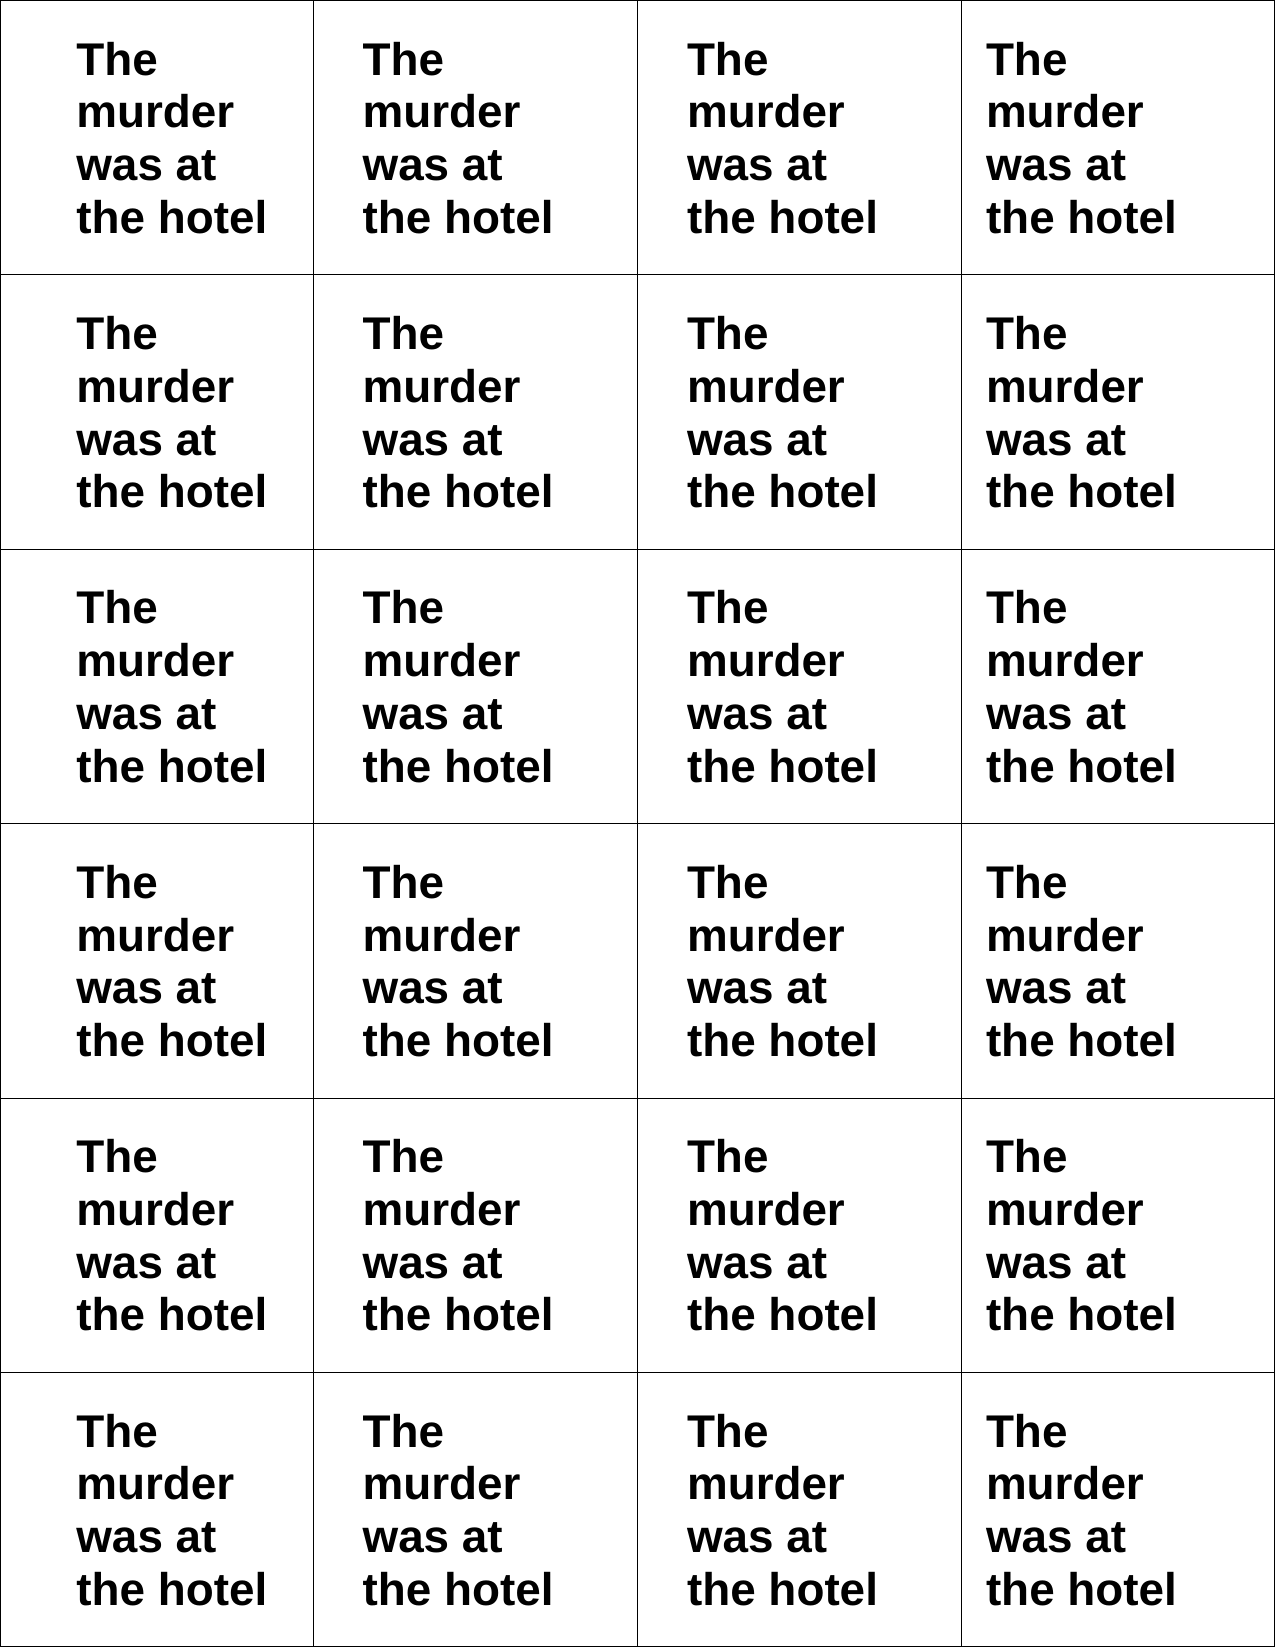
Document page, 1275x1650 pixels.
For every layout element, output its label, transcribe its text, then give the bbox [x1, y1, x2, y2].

table_cell The murder was at the hotel [314, 1099, 637, 1372]
table_cell The murder was at the hotel [962, 550, 1274, 823]
table_cell The murder was at the hotel [314, 275, 637, 549]
table_cell The murder was at the hotel [638, 824, 961, 1097]
table_cell The murder was at the hotel [638, 1373, 961, 1646]
table_cell The murder was at the hotel [314, 550, 637, 823]
table_cell The murder was at the hotel [314, 824, 637, 1097]
table_cell The murder was at the hotel [314, 1373, 637, 1646]
table_cell The murder was at the hotel [962, 1373, 1274, 1646]
table_cell The murder was at the hotel [638, 1099, 961, 1372]
table_cell The murder was at the hotel [1, 1373, 313, 1646]
table_cell The murder was at the hotel [638, 1, 961, 274]
table_cell The murder was at the hotel [314, 1, 637, 274]
table_cell The murder was at the hotel [1, 824, 313, 1097]
table_cell The murder was at the hotel [638, 550, 961, 823]
table_cell The murder was at the hotel [1, 275, 313, 549]
table_cell The murder was at the hotel [962, 1, 1274, 274]
table_cell The murder was at the hotel [962, 824, 1274, 1097]
table_cell The murder was at the hotel [1, 1099, 313, 1372]
table_cell The murder was at the hotel [1, 1, 313, 274]
table_cell The murder was at the hotel [638, 275, 961, 549]
table_cell The murder was at the hotel [962, 1099, 1274, 1372]
table_cell The murder was at the hotel [962, 275, 1274, 549]
table_cell The murder was at the hotel [1, 550, 313, 823]
